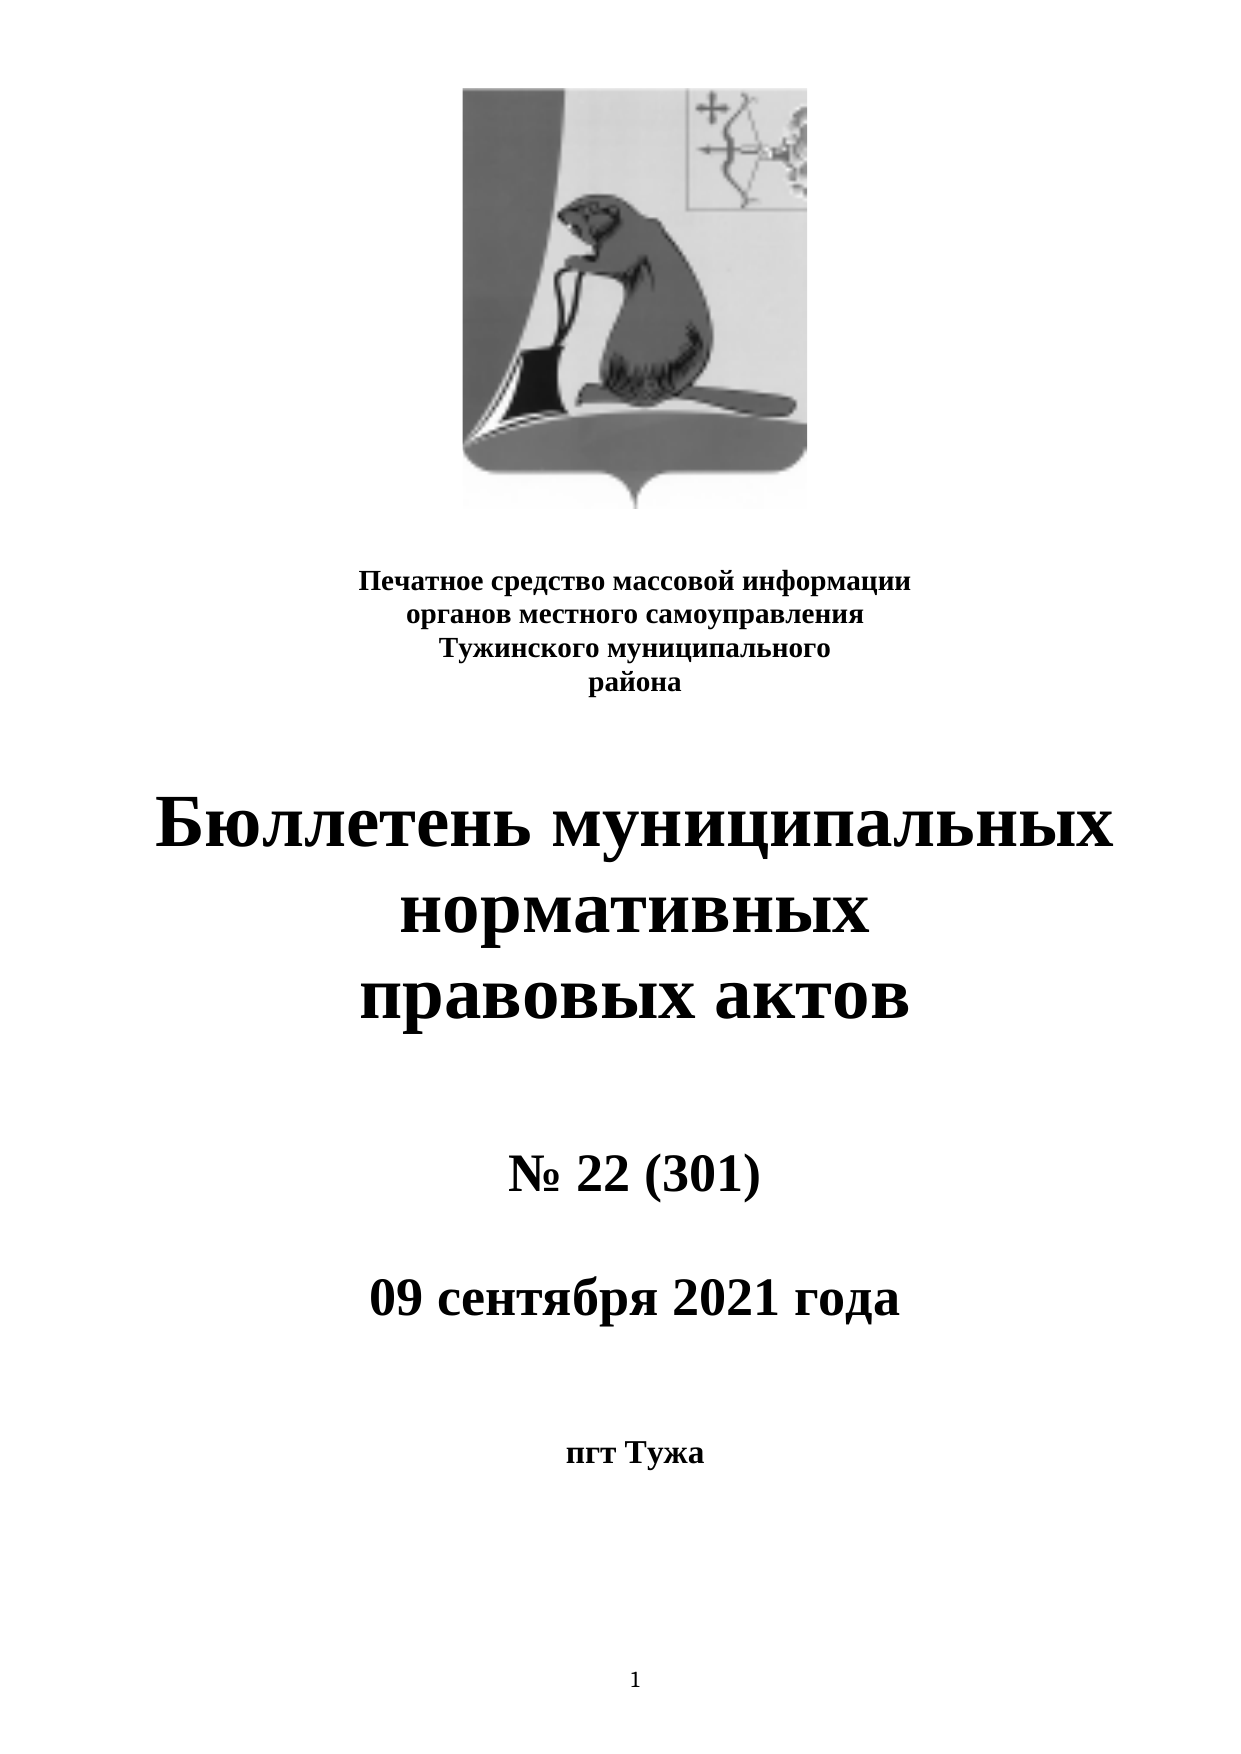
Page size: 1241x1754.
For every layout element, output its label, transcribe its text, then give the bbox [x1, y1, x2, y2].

text Печатное средство массовой информации [118, 563, 1152, 597]
text пгт Тужа [118, 1433, 1152, 1471]
text правовых актов [118, 949, 1152, 1035]
text Бюллетень муниципальных нормативных [118, 776, 1152, 949]
text органов местного самоуправления [118, 597, 1152, 630]
text 09 сентября 2021 года [118, 1265, 1152, 1327]
text № 22 (301) [118, 1140, 1152, 1203]
text Тужинского муниципального [118, 630, 1152, 664]
text района [118, 664, 1152, 697]
